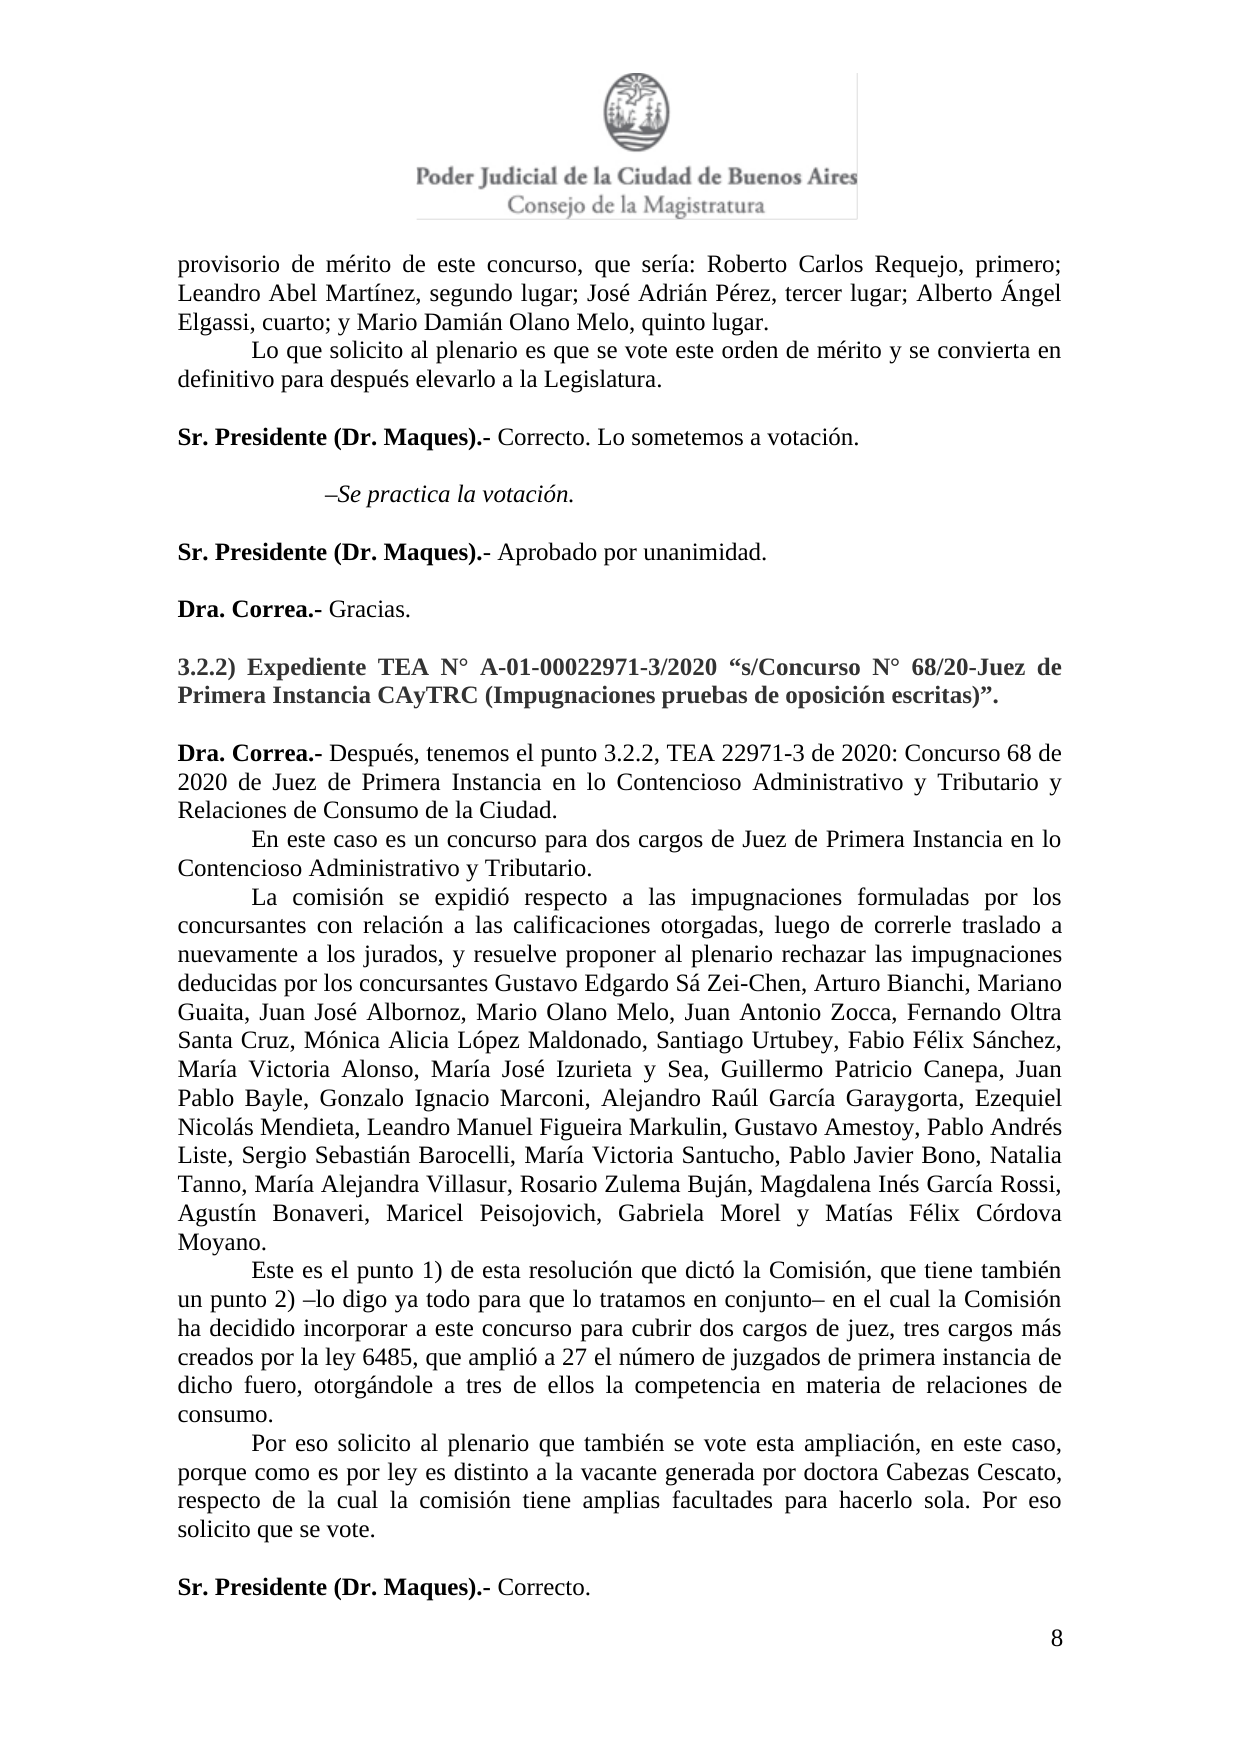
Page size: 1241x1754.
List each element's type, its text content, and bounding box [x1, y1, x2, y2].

text Sr. Presidente (Dr. Maques).- Aprobado por unanimidad. [177, 537, 1063, 566]
text En este caso es un concurso para dos cargos de Juez de Primera Instancia en lo Contencioso Administrativo y Tributario. [177, 824, 1063, 882]
text Este es el punto 1) de esta resolución que dictó la Comisión, que tiene también un punto 2) –lo digo ya todo para que lo tratamos en conjunto– en el cual la Comisión ha decidido incorporar a este concurso para cubrir dos cargos de juez, tres cargos más creados por la ley 6485, que amplió a 27 el número de juzgados de primera instancia de dicho fuero, otorgándole a tres de ellos la competencia en materia de relaciones de consumo. [177, 1256, 1063, 1428]
text Por eso solicito al plenario que también se vote esta ampliación, en este caso, porque como es por ley es distinto a la vacante generada por doctora Cabezas Cescato, respecto de la cual la comisión tiene amplias facultades para hacerlo sola. Por eso solicito que se vote. [177, 1428, 1063, 1543]
picture [416, 73, 859, 221]
subtitle 3.2.2) Expediente TEA N° A-01-00022971-3/2020 “s/Concurso N° 68/20-Juez de Primera Instancia CAyTRC (Impugnaciones pruebas de oposición escritas)”. [177, 652, 1063, 709]
text Dra. Correa.- Gracias. [177, 594, 1063, 623]
text La comisión se expidió respecto a las impugnaciones formuladas por los concursantes con relación a las calificaciones otorgadas, luego de correrle traslado a nuevamente a los jurados, y resuelve proponer al plenario rechazar las impugnaciones deducidas por los concursantes Gustavo Edgardo Sá Zei-Chen, Arturo Bianchi, Mariano Guaita, Juan José Albornoz, Mario Olano Melo, Juan Antonio Zocca, Fernando Oltra Santa Cruz, Mónica Alicia López Maldonado, Santiago Urtubey, Fabio Félix Sánchez, María Victoria Alonso, María José Izurieta y Sea, Guillermo Patricio Canepa, Juan Pablo Bayle, Gonzalo Ignacio Marconi, Alejandro Raúl García Garaygorta, Ezequiel Nicolás Mendieta, Leandro Manuel Figueira Markulin, Gustavo Amestoy, Pablo Andrés Liste, Sergio Sebastián Barocelli, María Victoria Santucho, Pablo Javier Bono, Natalia Tanno, María Alejandra Villasur, Rosario Zulema Buján, Magdalena Inés García Rossi, Agustín Bonaveri, Maricel Peisojovich, Gabriela Morel y Matías Félix Córdova Moyano. [177, 882, 1063, 1256]
text Dra. Correa.- Después, tenemos el punto 3.2.2, TEA 22971-3 de 2020: Concurso 68 de 2020 de Juez de Primera Instancia en lo Contencioso Administrativo y Tributario y Relaciones de Consumo de la Ciudad. [177, 738, 1063, 824]
text Sr. Presidente (Dr. Maques).- Correcto. [177, 1572, 1063, 1601]
text Sr. Presidente (Dr. Maques).- Correcto. Lo sometemos a votación. [177, 422, 1063, 451]
text Lo que solicito al plenario es que se vote este orden de mérito y se convierta en definitivo para después elevarlo a la Legislatura. [177, 336, 1063, 393]
text –Se practica la votación. [252, 479, 1063, 508]
